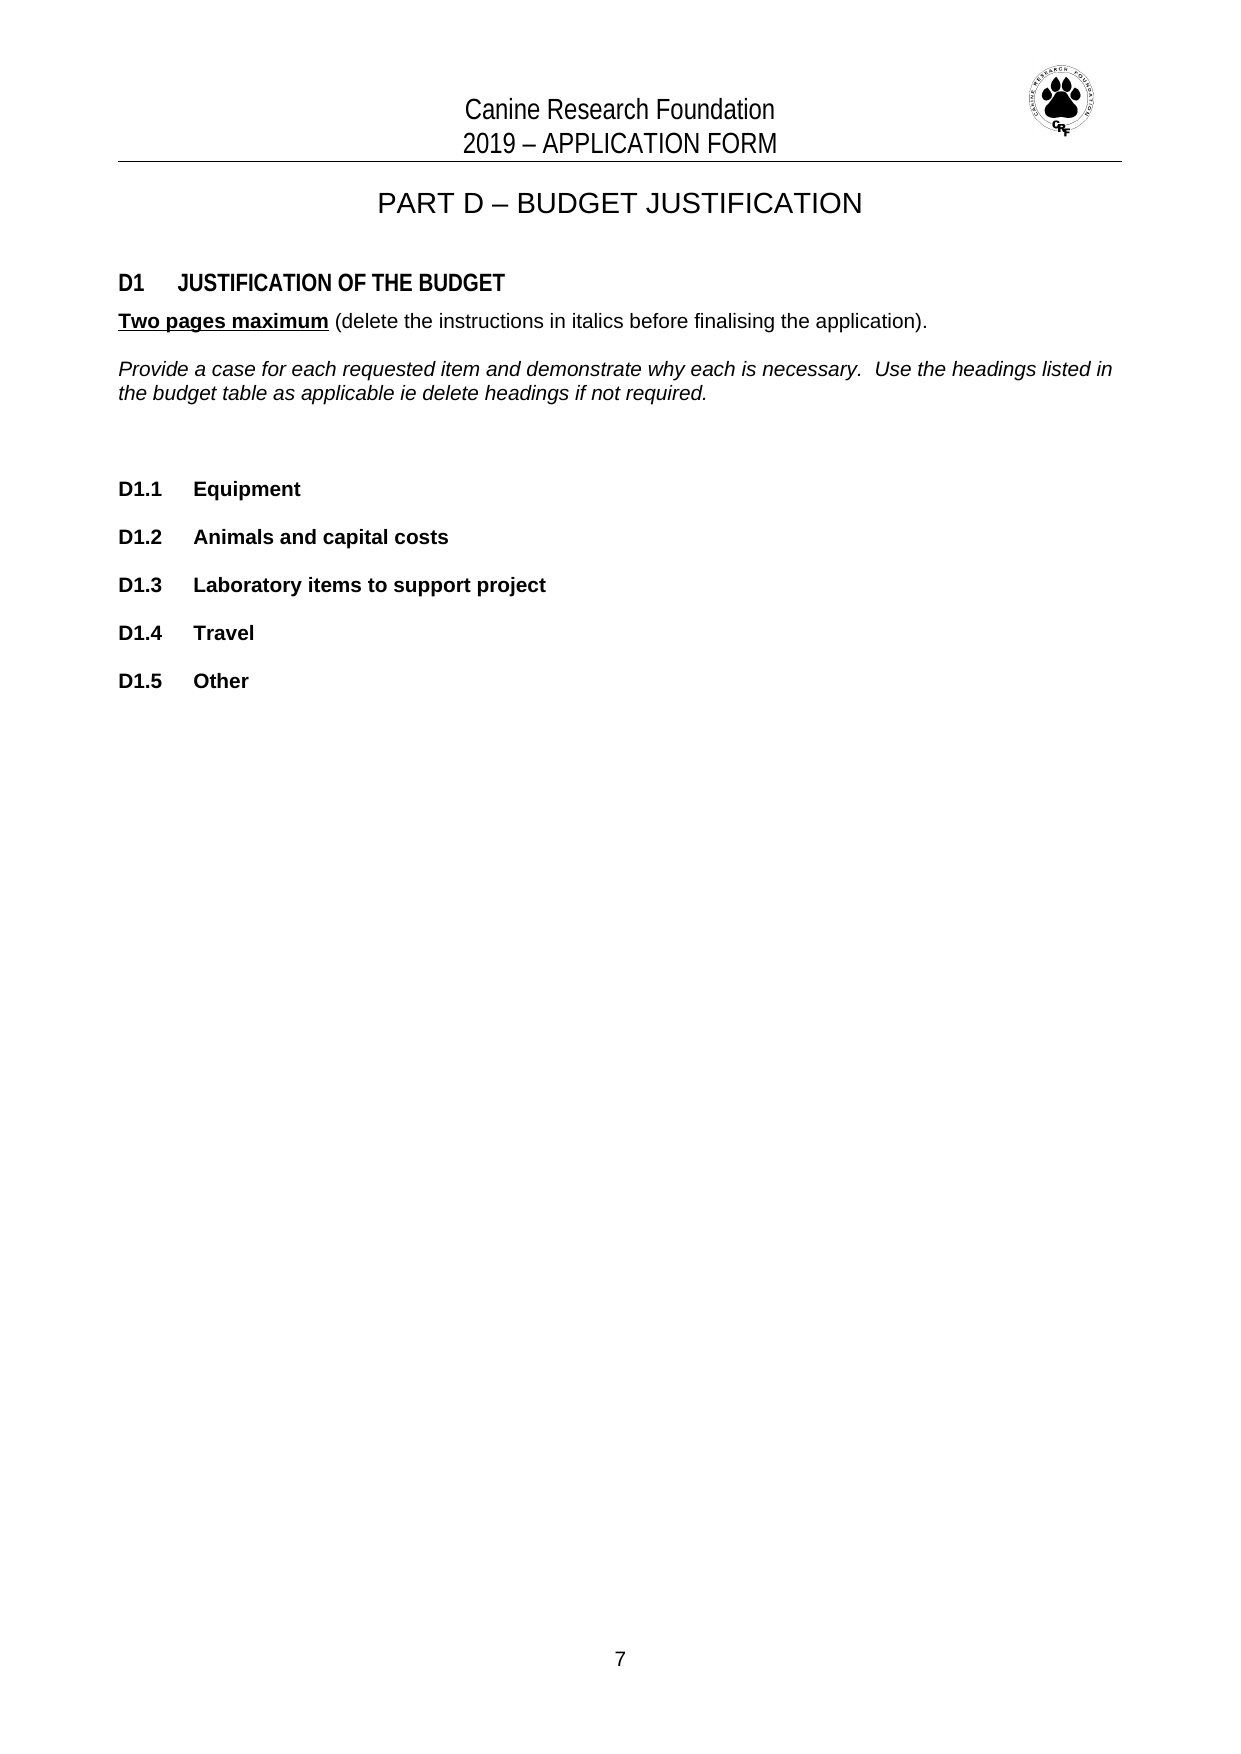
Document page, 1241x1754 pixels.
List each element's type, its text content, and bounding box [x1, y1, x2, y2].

picture [1021, 56, 1101, 137]
text Provide a case for each requested item and demonstrate why each is necessary. Use the headings listed in the budget table as applicable ie delete headings if not required. [118, 357, 1122, 405]
text D1.5 Other [118, 668, 1122, 692]
text Two pages maximum (delete the instructions in italics before finalising the application). [118, 309, 1122, 333]
subtitle D1 JUSTIFICATION OF THE BUDGET [118, 268, 1122, 297]
text D1.2 Animals and capital costs [118, 525, 1122, 549]
subtitle PART D – BUDGET JUSTIFICATION [118, 186, 1122, 220]
text D1.3 Laboratory items to support project [118, 573, 1122, 597]
text D1.1 Equipment [118, 477, 1122, 501]
text D1.4 Travel [118, 621, 1122, 644]
